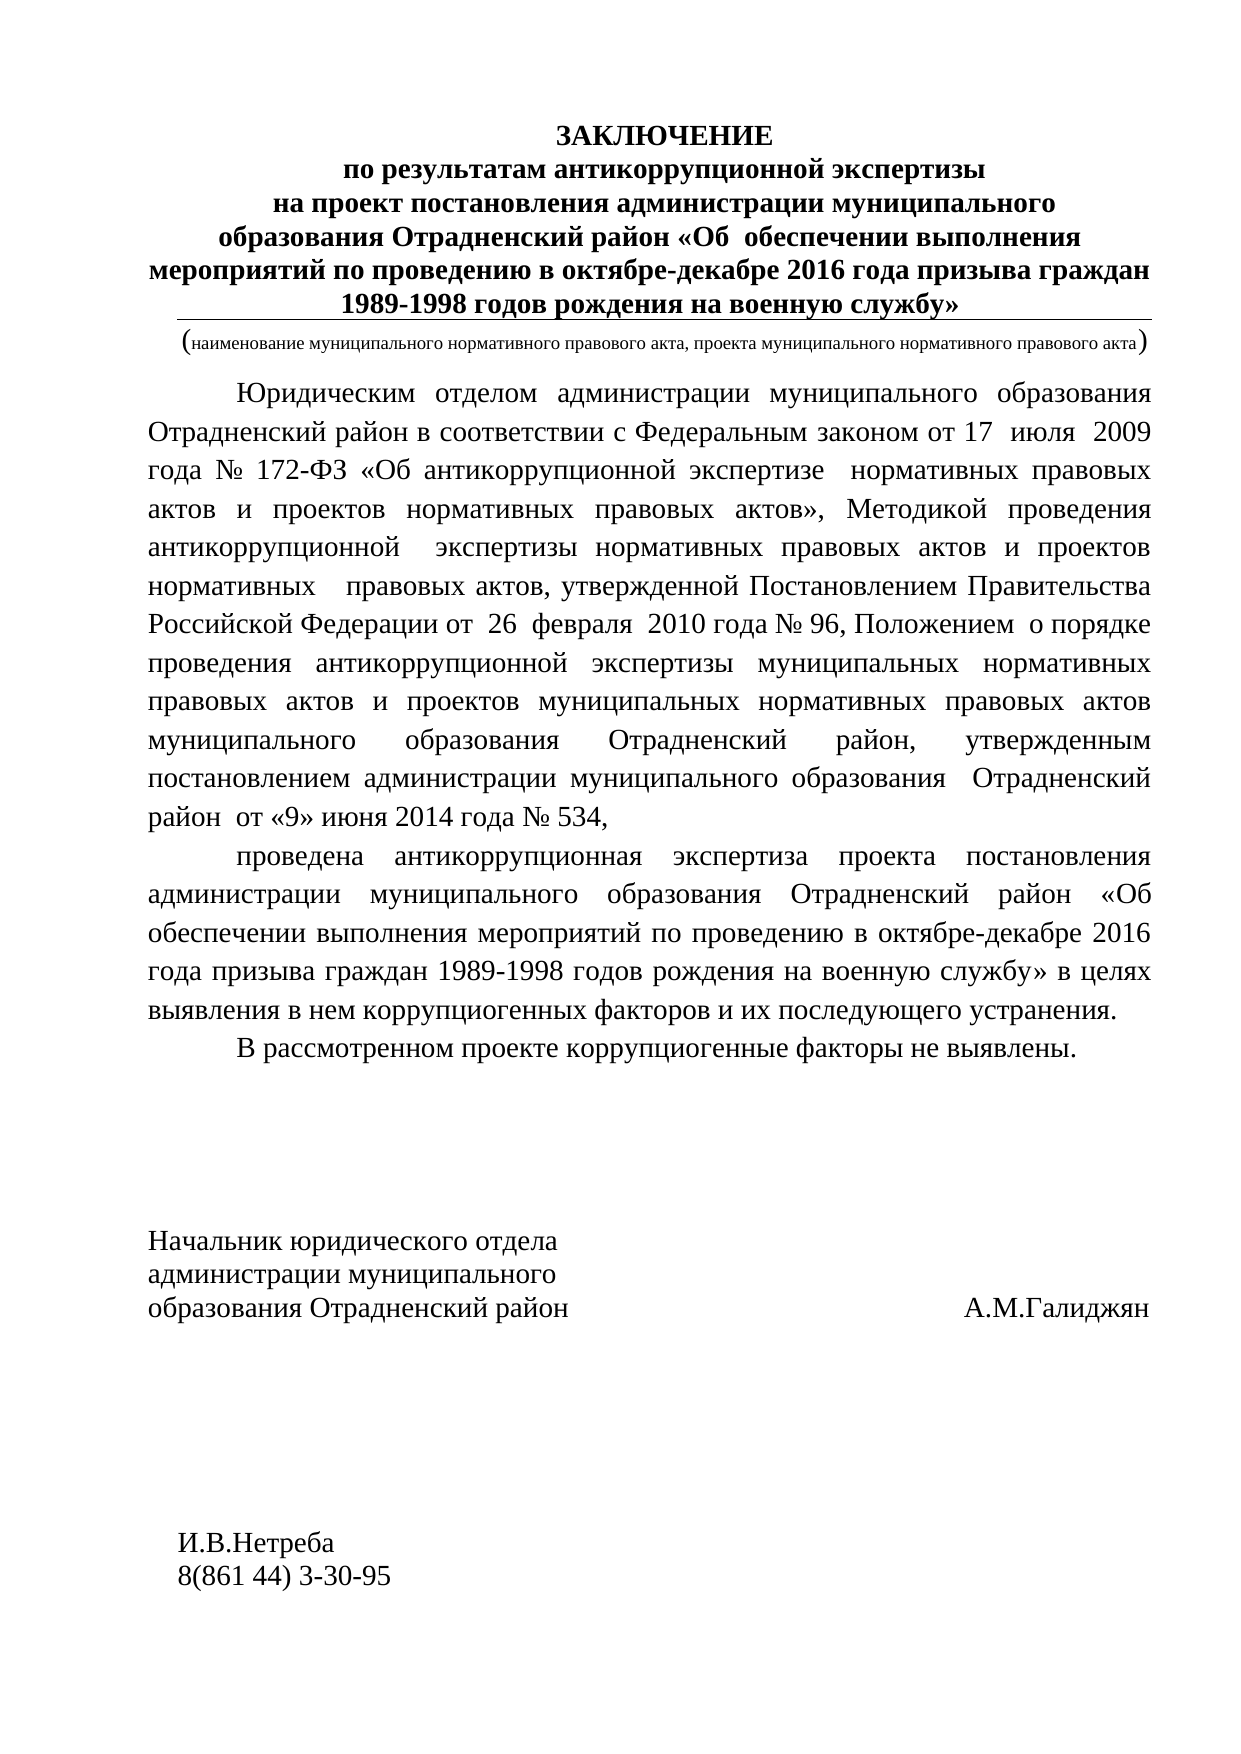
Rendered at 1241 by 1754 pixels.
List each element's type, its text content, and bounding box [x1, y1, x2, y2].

text Начальник юридического отдела [148, 1223, 1152, 1257]
text проведена антикоррупционная экспертиза проекта постановления администрации муниципального образования Отрадненский район «Об обеспечении выполнения мероприятий по проведению в октябре-декабре 2016 года призыва граждан 1989-1998 годов рождения на военную службу» в целях выявления в нем коррупциогенных факторов и их последующего устранения. [148, 838, 1152, 1025]
text на проект постановления администрации муниципального [177, 185, 1152, 219]
text Юридическим отделом администрации муниципального образования Отрадненский район в соответствии с Федеральным законом от 17 июля 2009 года № 172-ФЗ «Об антикоррупционной экспертизе нормативных правовых актов и проектов нормативных правовых актов», Методикой проведения антикоррупционной экспертизы нормативных правовых актов и проектов нормативных правовых актов, утвержденной Постановлением Правительства Российской Федерации от 26 февраля 2010 года № 96, Положением о порядке проведения антикоррупционной экспертизы муниципальных нормативных правовых актов и проектов муниципальных нормативных правовых актов муниципального образования Отрадненский район, утвержденным постановлением администрации муниципального образования Отрадненский район от «9» июня 2014 года № 534, [148, 375, 1152, 833]
text В рассмотренном проекте коррупциогенные факторы не выявлены. [148, 1030, 1152, 1064]
text ЗАКЛЮЧЕНИЕ [177, 118, 1152, 152]
text образования Отрадненский район «Об обеспечении выполнения мероприятий по проведению в октябре-декабре 2016 года призыва граждан 1989-1998 годов рождения на военную службу» [148, 219, 1152, 319]
text 8(861 44) 3-30-95 [177, 1558, 1152, 1592]
text И.В.Нетреба [177, 1525, 1152, 1558]
text (наименование муниципального нормативного правового акта, проекта муниципального нормативного правового акта) [177, 320, 1152, 356]
text по результатам антикоррупционной экспертизы [177, 152, 1152, 185]
text администрации муниципального [148, 1257, 1152, 1290]
text образования Отрадненский район А.М.Галиджян [148, 1290, 1152, 1324]
